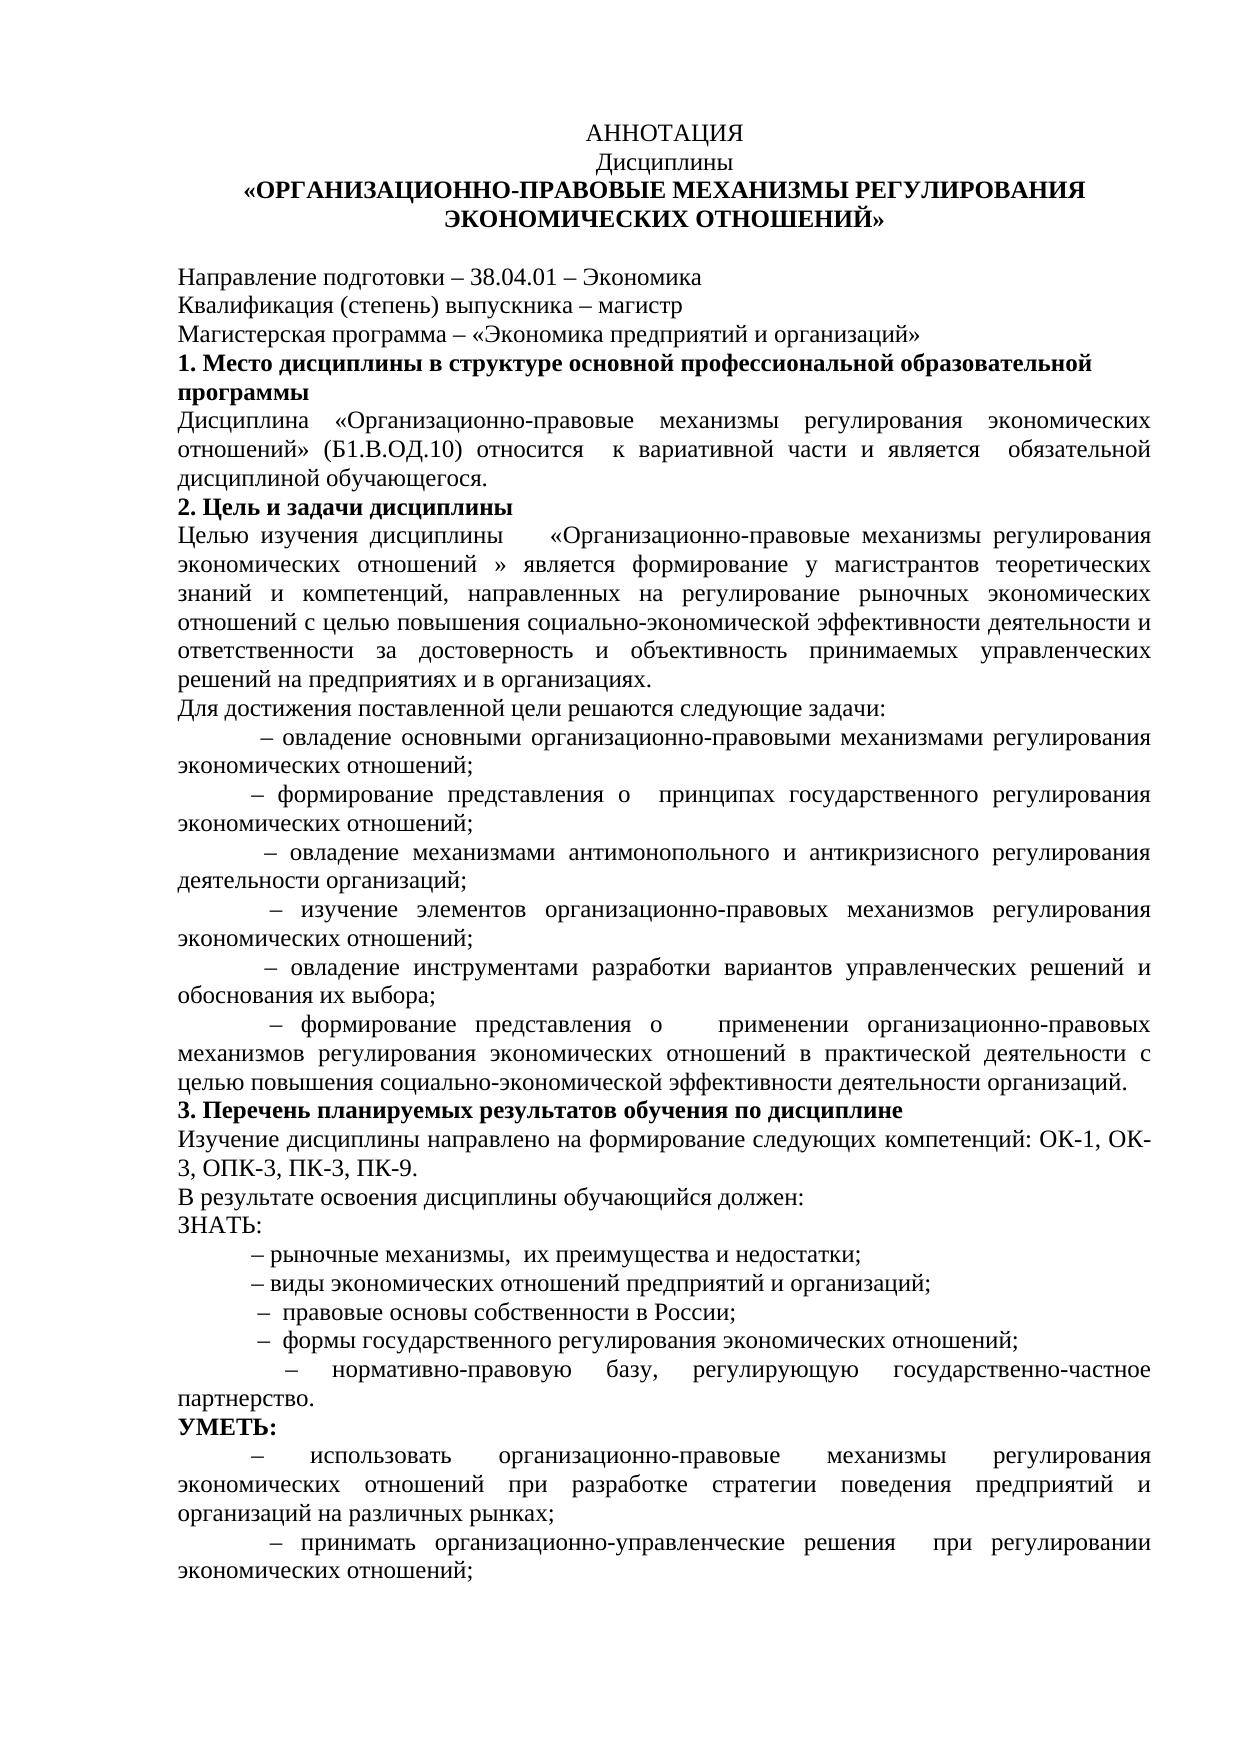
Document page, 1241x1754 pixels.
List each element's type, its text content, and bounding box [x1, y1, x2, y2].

text – овладение механизмами антимонопольного и антикризисного регулирования деятельности организаций; [177, 837, 1152, 894]
text Дисциплины [177, 147, 1152, 176]
text – овладение основными организационно-правовыми механизмами регулирования экономических отношений; [177, 722, 1152, 779]
text – формирование представления о принципах государственного регулирования экономических отношений; [177, 779, 1152, 837]
text – рыночные механизмы, их преимущества и недостатки; [177, 1239, 1152, 1268]
text «ОРГАНИЗАЦИОННО-ПРАВОВЫЕ МЕХАНИЗМЫ РЕГУЛИРОВАНИЯ [177, 176, 1152, 204]
text – изучение элементов организационно-правовых механизмов регулирования экономических отношений; [177, 894, 1152, 952]
text – принимать организационно-управленческие решения при регулировании экономических отношений; [177, 1527, 1152, 1584]
text В результате освоения дисциплины обучающийся должен: [177, 1182, 1152, 1211]
text 3. Перечень планируемых результатов обучения по дисциплине [177, 1096, 1152, 1124]
text – нормативно-правовую базу, регулирующую государственно-частное партнерство. [177, 1354, 1152, 1412]
text – правовые основы собственности в России; [177, 1297, 1152, 1326]
text 2. Цель и задачи дисциплины [177, 492, 1152, 521]
text – формы государственного регулирования экономических отношений; [177, 1326, 1152, 1354]
text АННОТАЦИЯ [177, 118, 1152, 147]
text Дисциплина «Организационно-правовые механизмы регулирования экономических отношений» (Б1.В.ОД.10) относится к вариативной части и является обязательной дисциплиной обучающегося. [177, 406, 1152, 492]
text – виды экономических отношений предприятий и организаций; [177, 1268, 1152, 1297]
text ЗНАТЬ: [177, 1211, 1152, 1239]
text ЭКОНОМИЧЕСКИХ ОТНОШЕНИЙ» [177, 204, 1152, 233]
text – овладение инструментами разработки вариантов управленческих решений и обоснования их выбора; [177, 952, 1152, 1009]
text УМЕТЬ: [177, 1412, 1152, 1441]
text Для достижения поставленной цели решаются следующие задачи: [177, 693, 1152, 722]
text – формирование представления о применении организационно-правовых механизмов регулирования экономических отношений в практической деятельности с целью повышения социально-экономической эффективности деятельности организаций. [177, 1009, 1152, 1096]
text – использовать организационно-правовые механизмы регулирования экономических отношений при разработке стратегии поведения предприятий и организаций на различных рынках; [177, 1441, 1152, 1527]
text Целью изучения дисциплины «Организационно-правовые механизмы регулирования экономических отношений » является формирование у магистрантов теоретических знаний и компетенций, направленных на регулирование рыночных экономических отношений с целью повышения социально-экономической эффективности деятельности и ответственности за достоверность и объективность принимаемых управленческих решений на предприятиях и в организациях. [177, 521, 1152, 693]
text Направление подготовки – 38.04.01 – Экономика [177, 262, 1152, 291]
text 1. Место дисциплины в структуре основной профессиональной образовательной программы [177, 348, 1152, 406]
text Изучение дисциплины направлено на формирование следующих компетенций: ОК-1, ОК-3, ОПК-3, ПК-3, ПК-9. [177, 1124, 1152, 1182]
text Магистерская программа – «Экономика предприятий и организаций» [177, 319, 1152, 348]
text Квалификация (степень) выпускника – магистр [177, 291, 1152, 319]
